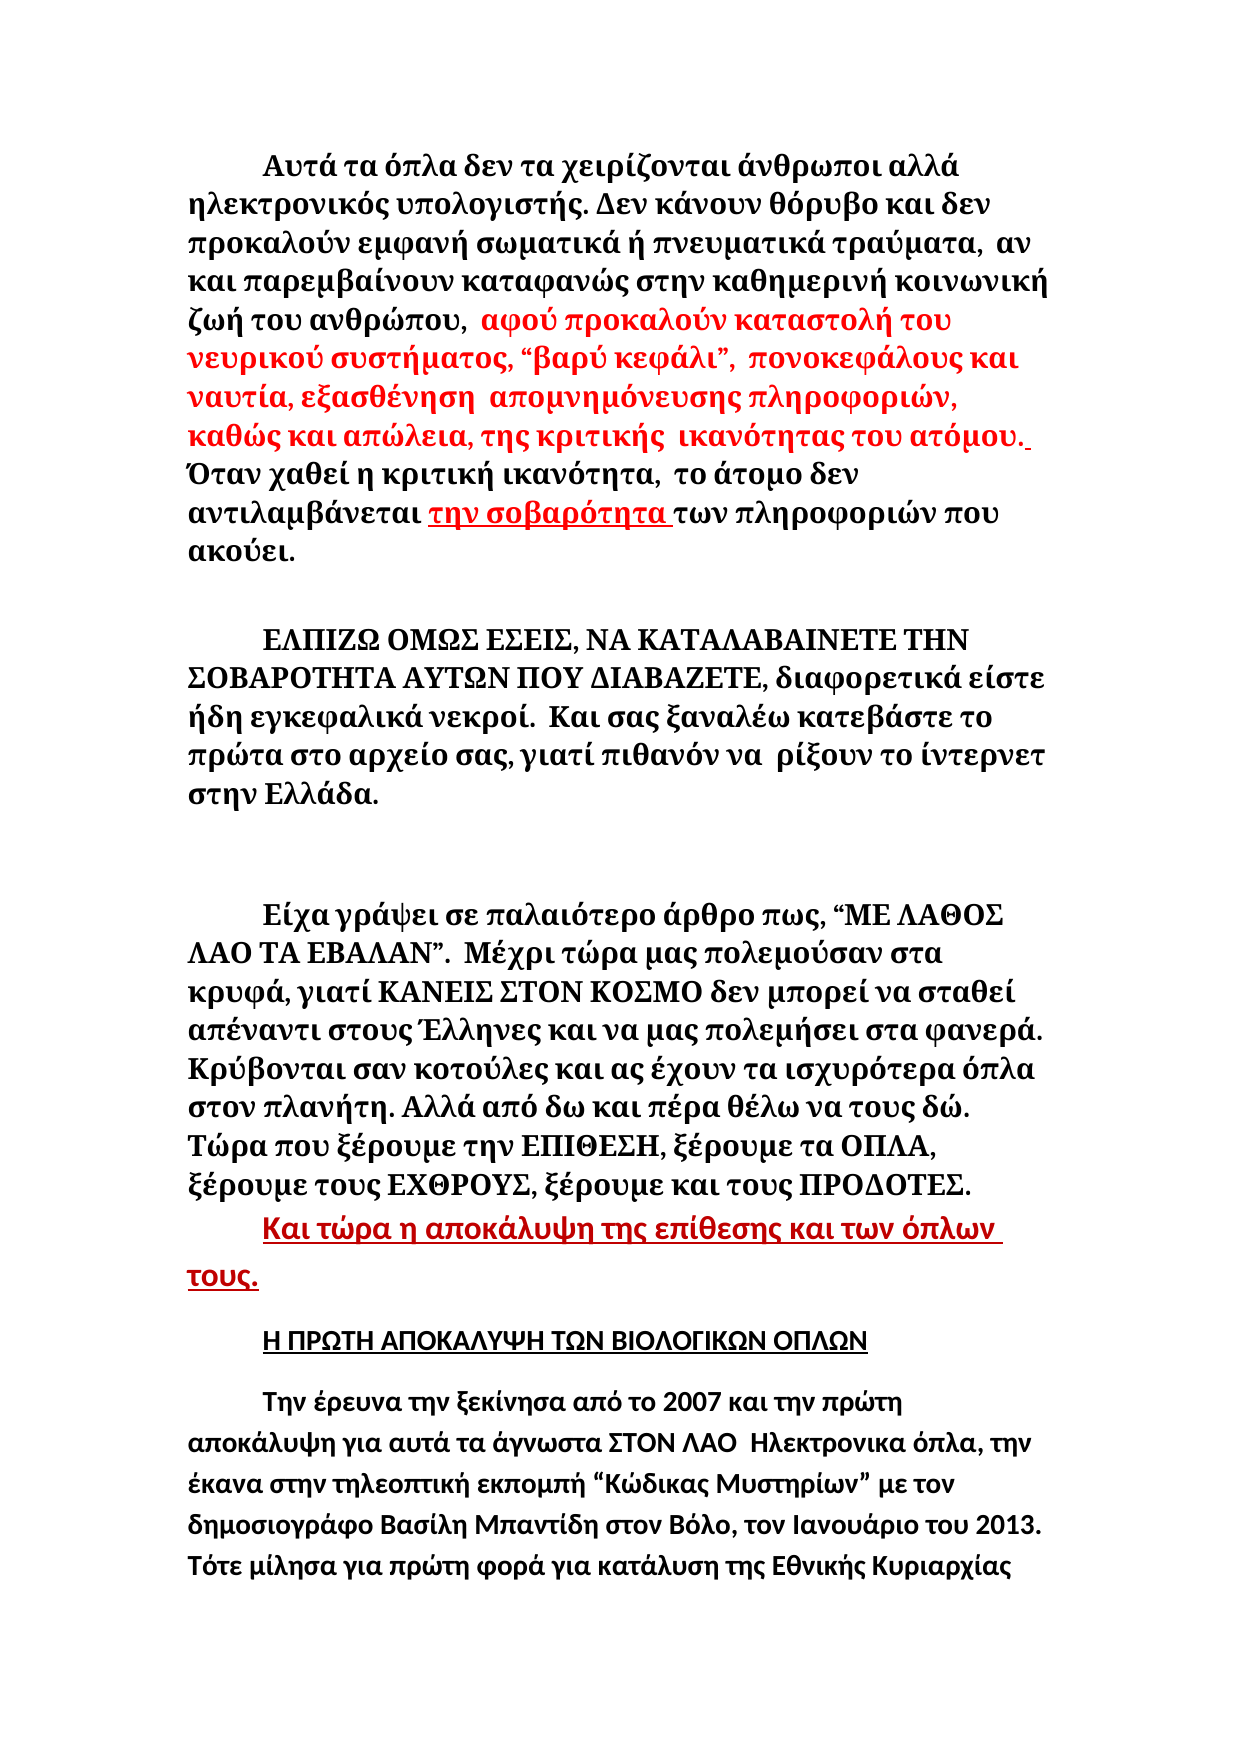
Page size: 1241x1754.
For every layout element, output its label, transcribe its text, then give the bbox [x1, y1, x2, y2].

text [187, 1383, 1053, 1583]
subtitle Είχα γράψει σε παλαιότερο άρθρο πως, “ΜΕ ΛΑΘΟΣ ΛΑΟ ΤΑ ΕΒΑΛΑΝ”. Μέχρι τώρα μας πολεμούσαν στα κρυφά, γιατί ΚΑΝΕΙΣ ΣΤΟΝ ΚΟΣΜΟ δεν μπορεί να σταθεί απέναντι στους Έλληνες και να μας πολεμήσει στα φανερά. Κρύβονται σαν κοτούλες και ας έχουν τα ισχυρότερα όπλα στον πλανήτη. Αλλά από δω και πέρα θέλω να τους δώ. Τώρα που ξέρουμε την ΕΠΙΘΕΣΗ, ξέρουμε τα ΟΠΛΑ, ξέρουμε τους ΕΧΘΡΟΥΣ, ξέρουμε και τους ΠΡΟΔΟΤΕΣ. [187, 899, 1053, 1202]
subtitle ΕΛΠΙΖΩ ΟΜΩΣ ΕΣΕΙΣ, ΝΑ ΚΑΤΑΛΑΒΑΙΝΕΤΕ ΤΗΝ ΣΟΒΑΡΟΤΗΤΑ ΑΥΤΩΝ ΠΟΥ ΔΙΑΒΑΖΕΤΕ, διαφορετικά είστε ήδη εγκεφαλικά νεκροί. Και σας ξαναλέω κατεβάστε το πρώτα στο αρχείο σας, γιατί πιθανόν να ρίξουν το ίντερνετ στην Ελλάδα. [187, 624, 1053, 812]
text Και τώρα η αποκάλυψη της επίθεσης και των όπλων τους. [187, 1207, 1053, 1295]
text Η ΠΡΩΤΗ ΑΠΟΚΑΛΥΨΗ ΤΩΝ ΒΙΟΛΟΓΙΚΩΝ ΟΠΛΩΝ [187, 1322, 1053, 1357]
subtitle Αυτά τα όπλα δεν τα χειρίζονται άνθρωποι αλλά ηλεκτρονικός υπολογιστής. Δεν κάνουν θόρυβο και δεν προκαλούν εμφανή σωματικά ή πνευματικά τραύματα, αν και παρεμβαίνουν καταφανώς στην καθημερινή κοινωνική ζωή του ανθρώπου, αφού προκαλούν καταστολή του νευρικού συστήματος, “βαρύ κεφάλι”, πονοκεφάλους και ναυτία, εξασθένηση απομνημόνευσης πληροφοριών, καθώς και απώλεια, της κριτικής ικανότητας του ατόμου. Όταν χαθεί η κριτική ικανότητα, το άτομο δεν αντιλαμβάνεται την σοβαρότητα των πληροφοριών που ακούει. [187, 150, 1053, 569]
